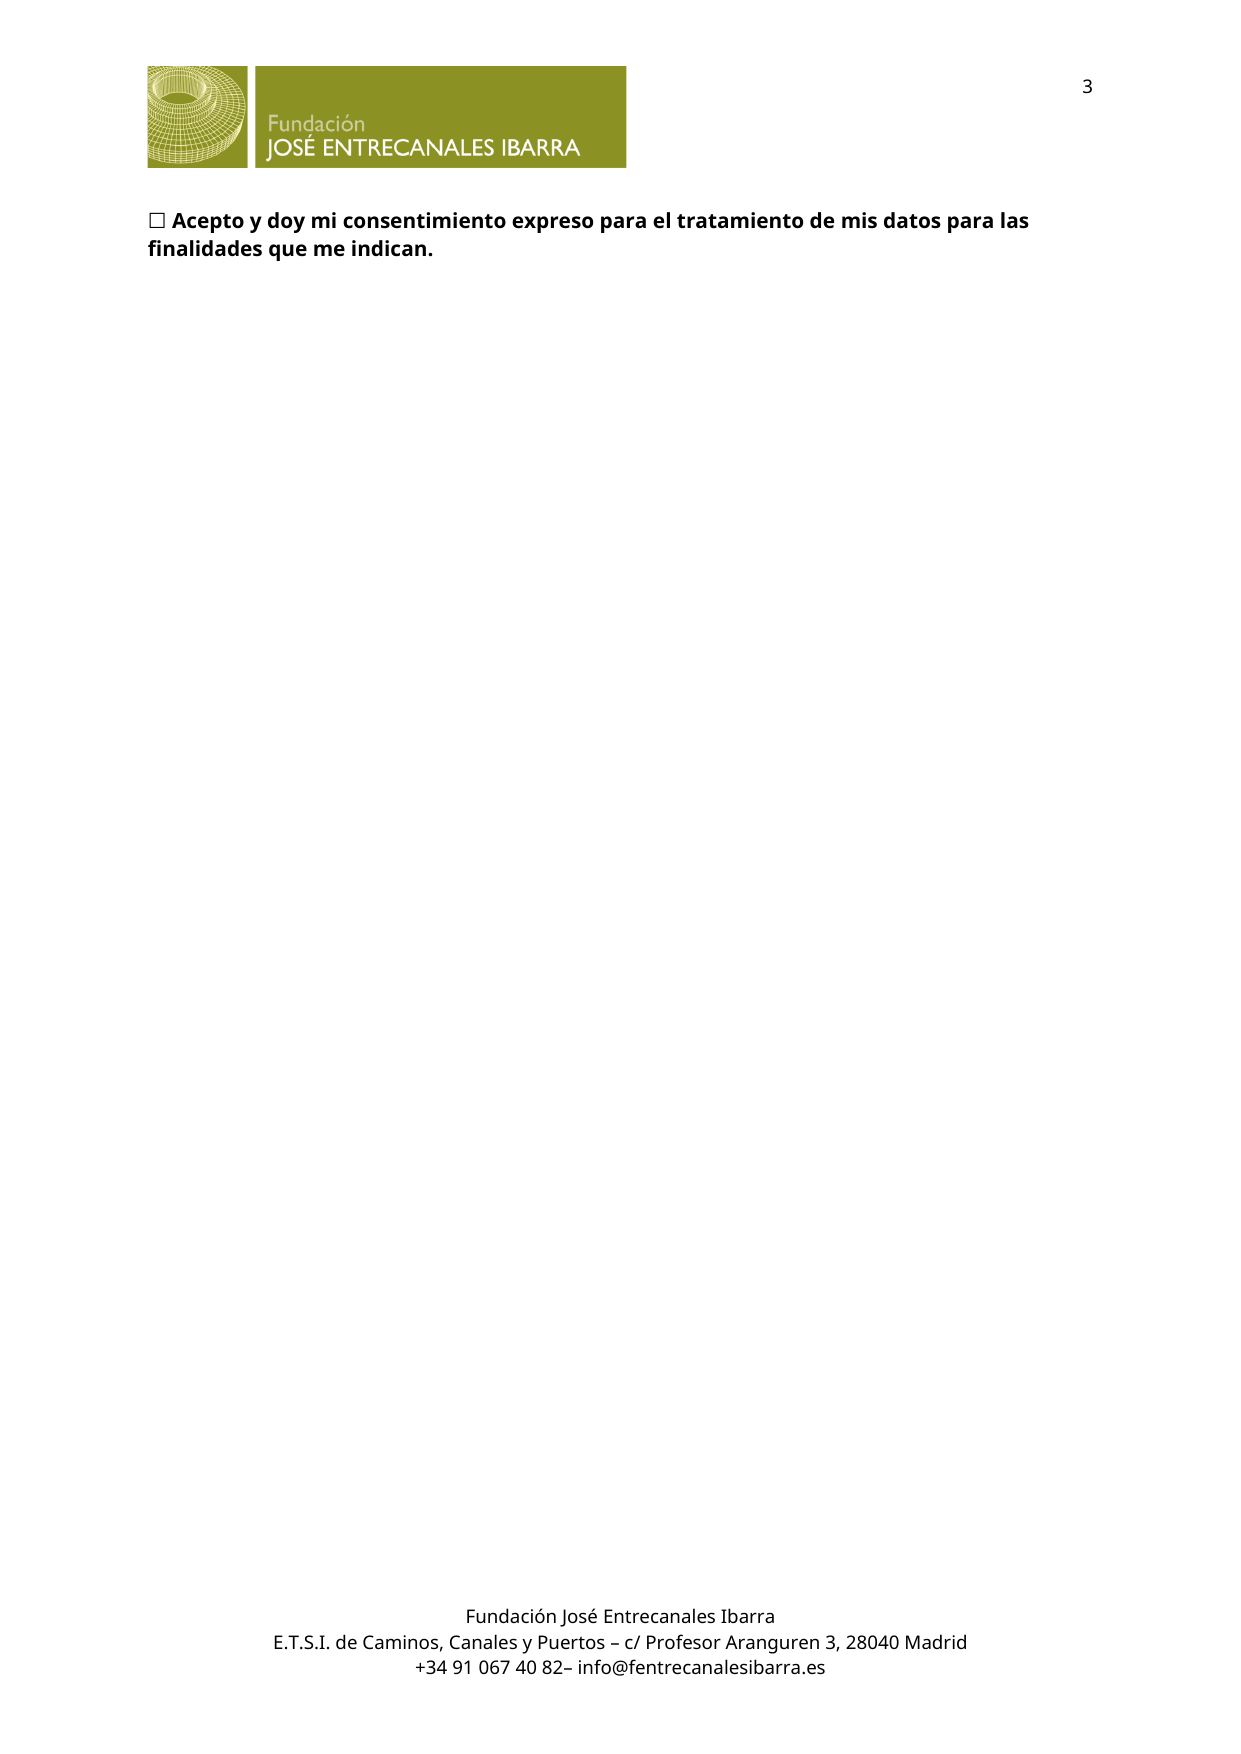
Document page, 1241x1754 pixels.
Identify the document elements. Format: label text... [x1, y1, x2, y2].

picture [147, 66, 627, 168]
text Acepto y doy mi consentimiento expreso para el tratamiento de mis datos para las finalidades que me indican. [148, 206, 1093, 263]
